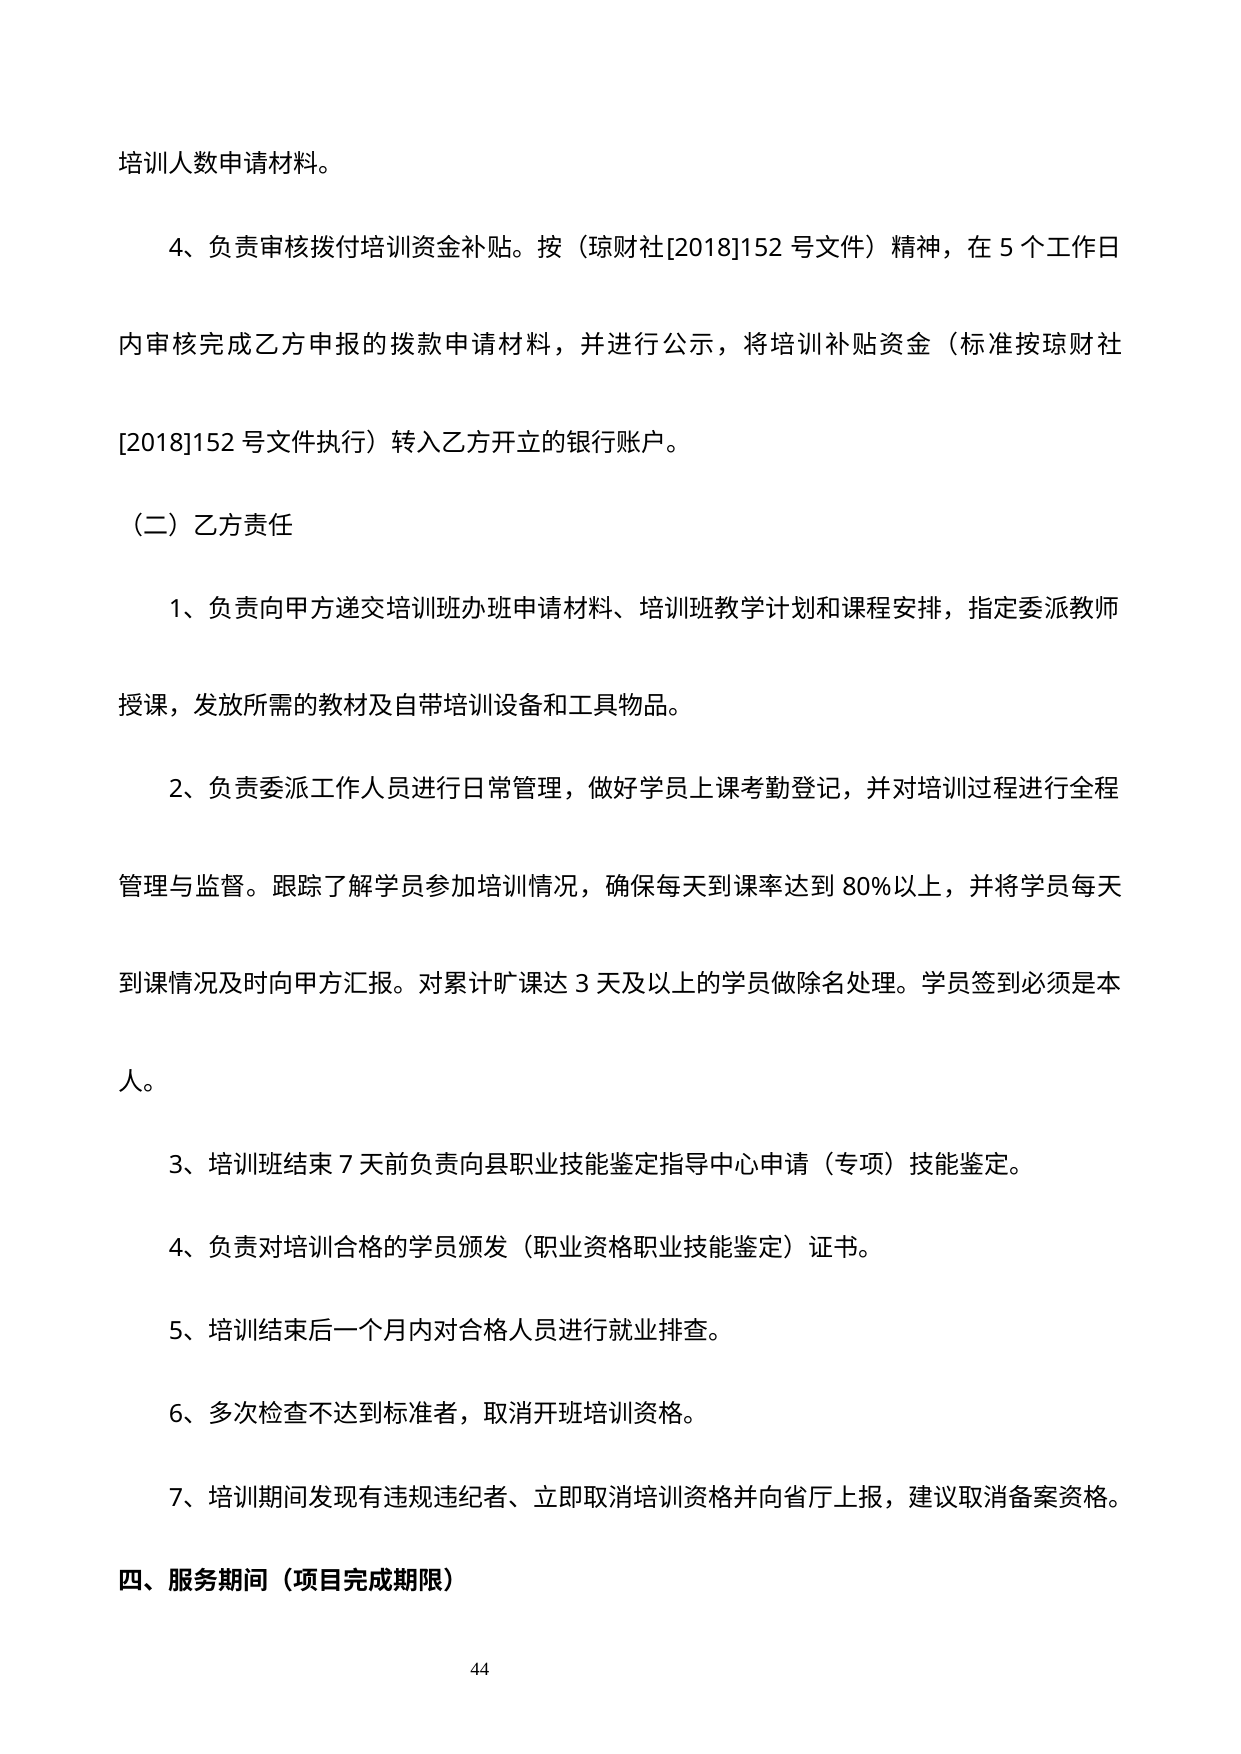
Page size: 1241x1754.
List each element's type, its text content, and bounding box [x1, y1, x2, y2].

text 四、服务期间（项目完成期限） [118, 1546, 1122, 1611]
text 4、负责对培训合格的学员颁发（职业资格职业技能鉴定）证书。 [118, 1213, 1122, 1278]
text （二）乙方责任 [118, 491, 1122, 556]
text 3、培训班结束 7 天前负责向县职业技能鉴定指导中心申请（专项）技能鉴定。 [118, 1130, 1122, 1195]
text 7、培训期间发现有违规违纪者、立即取消培训资格并向省厅上报，建议取消备案资格。 [118, 1463, 1122, 1528]
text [118, 129, 1122, 194]
text 4、负责审核拨付培训资金补贴。按（琼财社[2018]152 号文件）精神，在 5 个工作日内审核完成乙方申报的拨款申请材料，并进行公示，将培训补贴资金（标准按琼财社[2018]152 号文件执行）转入乙方开立的银行账户。 [118, 213, 1122, 473]
text 2、负责委派工作人员进行日常管理，做好学员上课考勤登记，并对培训过程进行全程管理与监督。跟踪了解学员参加培训情况，确保每天到课率达到 80%以上，并将学员每天到课情况及时向甲方汇报。对累计旷课达 3 天及以上的学员做除名处理。学员签到必须是本人。 [118, 754, 1122, 1112]
text 5、培训结束后一个月内对合格人员进行就业排查。 [118, 1296, 1122, 1361]
text 6、多次检查不达到标准者，取消开班培训资格。 [118, 1379, 1122, 1444]
text 1、负责向甲方递交培训班办班申请材料、培训班教学计划和课程安排，指定委派教师授课，发放所需的教材及自带培训设备和工具物品。 [118, 574, 1122, 736]
